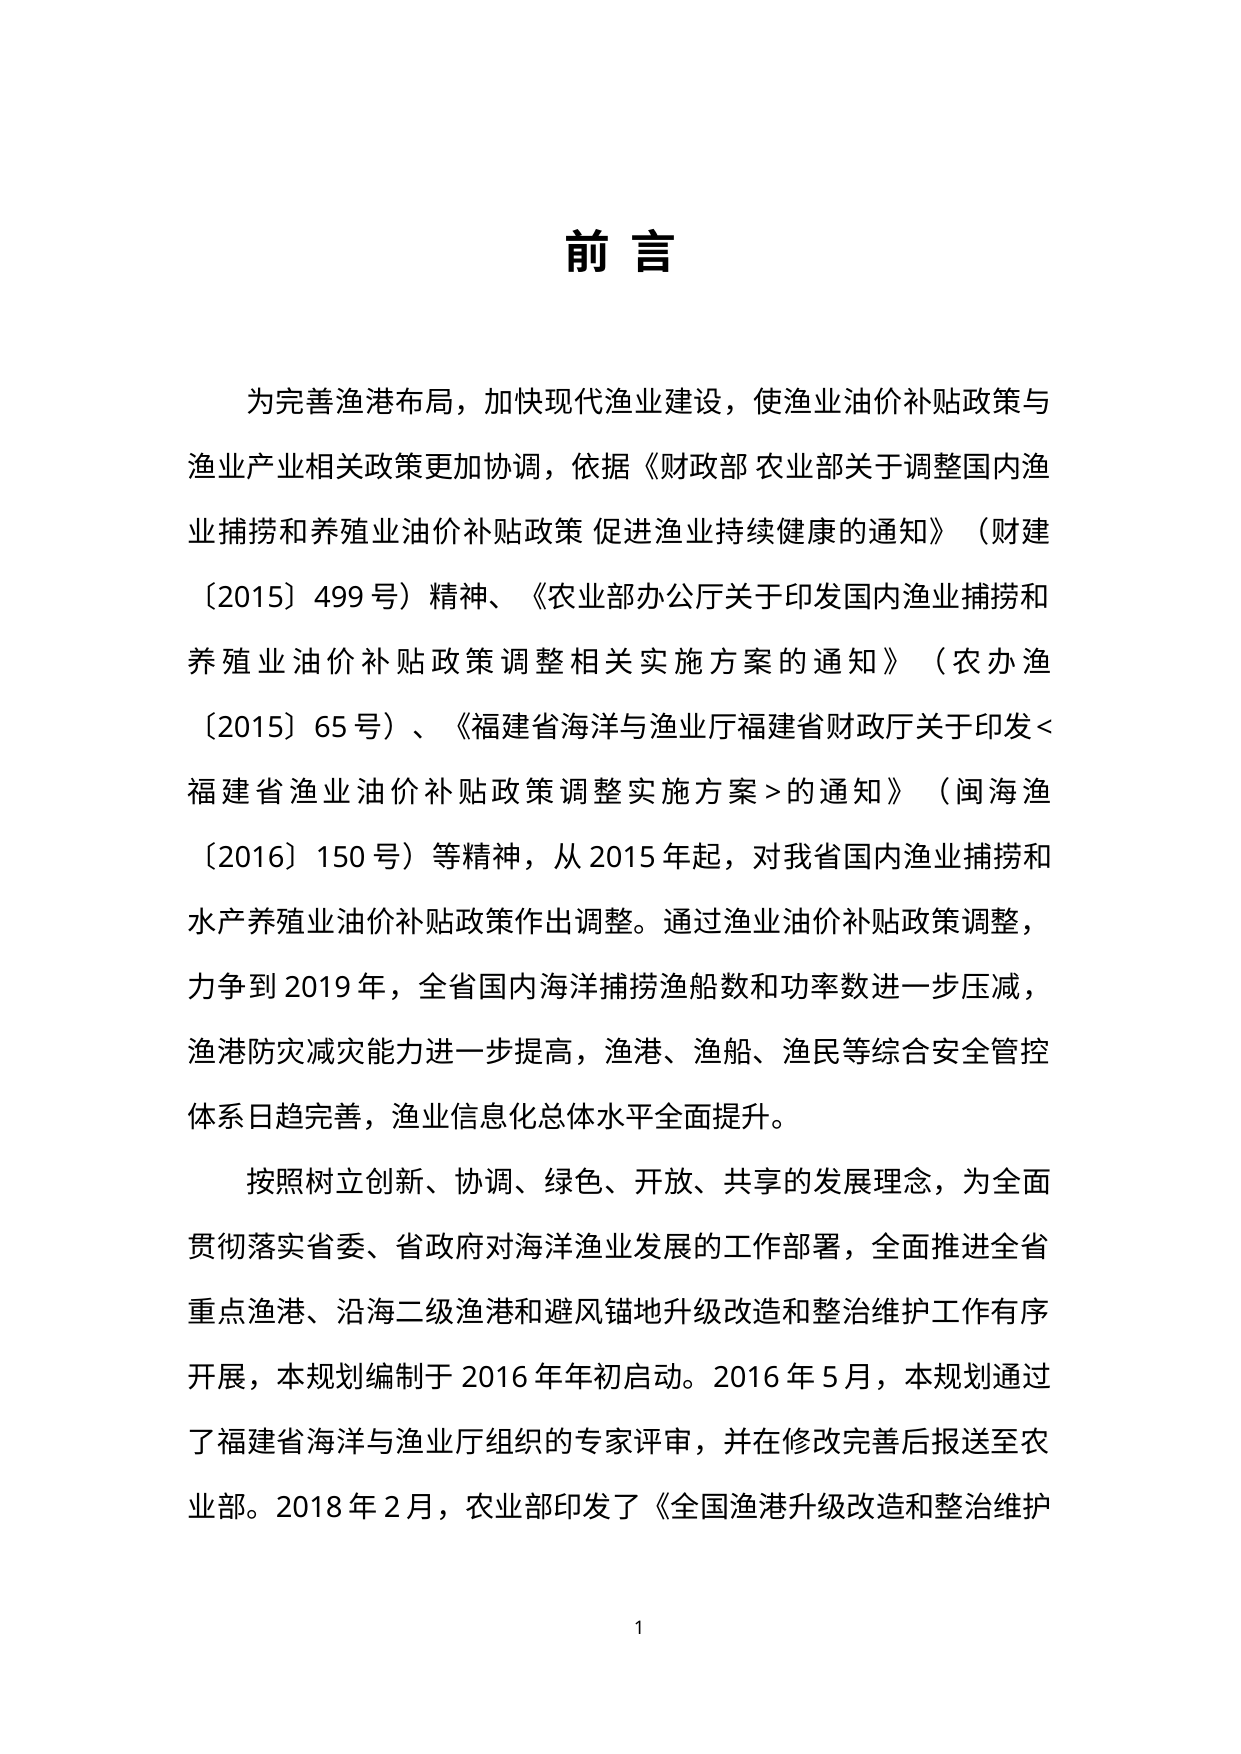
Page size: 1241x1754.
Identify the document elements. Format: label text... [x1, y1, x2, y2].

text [187, 1148, 1053, 1538]
text 为完善渔港布局，加快现代渔业建设，使渔业油价补贴政策与渔业产业相关政策更加协调，依据《财政部 农业部关于调整国内渔业捕捞和养殖业油价补贴政策 促进渔业持续健康的通知》（财建〔2015〕499号）精神、《农业部办公厅关于印发国内渔业捕捞和养殖业油价补贴政策调整相关实施方案的通知》（农办渔〔2015〕65号）、《福建省海洋与渔业厅福建省财政厅关于印发<福建省渔业油价补贴政策调整实施方案>的通知》（闽海渔〔2016〕150号）等精神，从2015年起，对我省国内渔业捕捞和水产养殖业油价补贴政策作出调整。通过渔业油价补贴政策调整，力争到2019年，全省国内海洋捕捞渔船数和功率数进一步压减，渔港防灾减灾能力进一步提高，渔港、渔船、渔民等综合安全管控体系日趋完善，渔业信息化总体水平全面提升。 [187, 368, 1053, 1148]
subtitle 前 言 [187, 199, 1053, 297]
